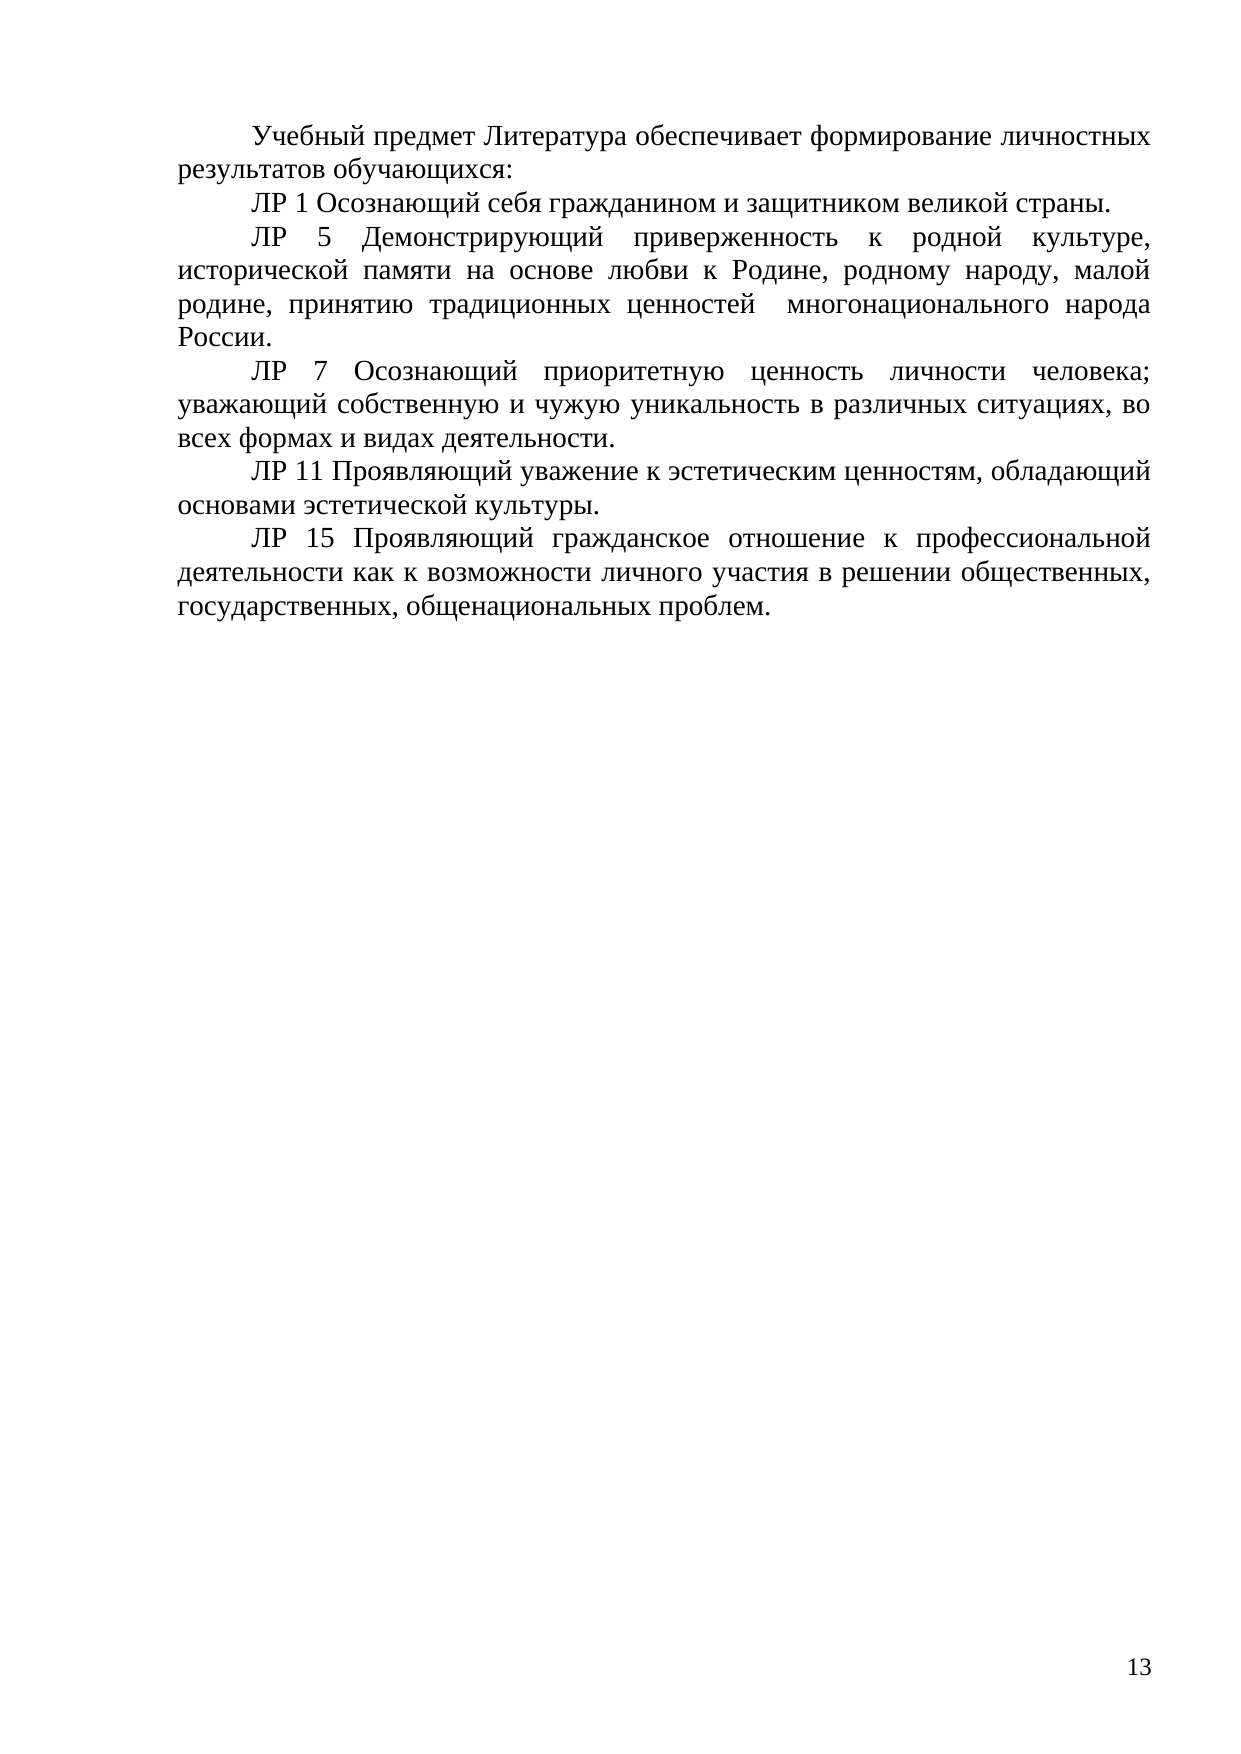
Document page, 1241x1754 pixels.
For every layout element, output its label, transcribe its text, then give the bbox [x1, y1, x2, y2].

text ЛР 11 Проявляющий уважение к эстетическим ценностям, обладающий основами эстетической культуры. [177, 453, 1152, 521]
text ЛР 7 Осознающий приоритетную ценность личности человека; уважающий собственную и чужую уникальность в различных ситуациях, во всех формах и видах деятельности. [177, 353, 1152, 453]
text ЛР 5 Демонстрирующий приверженность к родной культуре, исторической памяти на основе любви к Родине, родному народу, малой родине, принятию традиционных ценностей многонационального народа России. [177, 219, 1152, 353]
text ЛР 1 Осознающий себя гражданином и защитником великой страны. [177, 185, 1152, 219]
text ЛР 15 Проявляющий гражданское отношение к профессиональной деятельности как к возможности личного участия в решении общественных, государственных, общенациональных проблем. [177, 521, 1152, 621]
text Учебный предмет Литература обеспечивает формирование личностных результатов обучающихся: [177, 118, 1152, 185]
